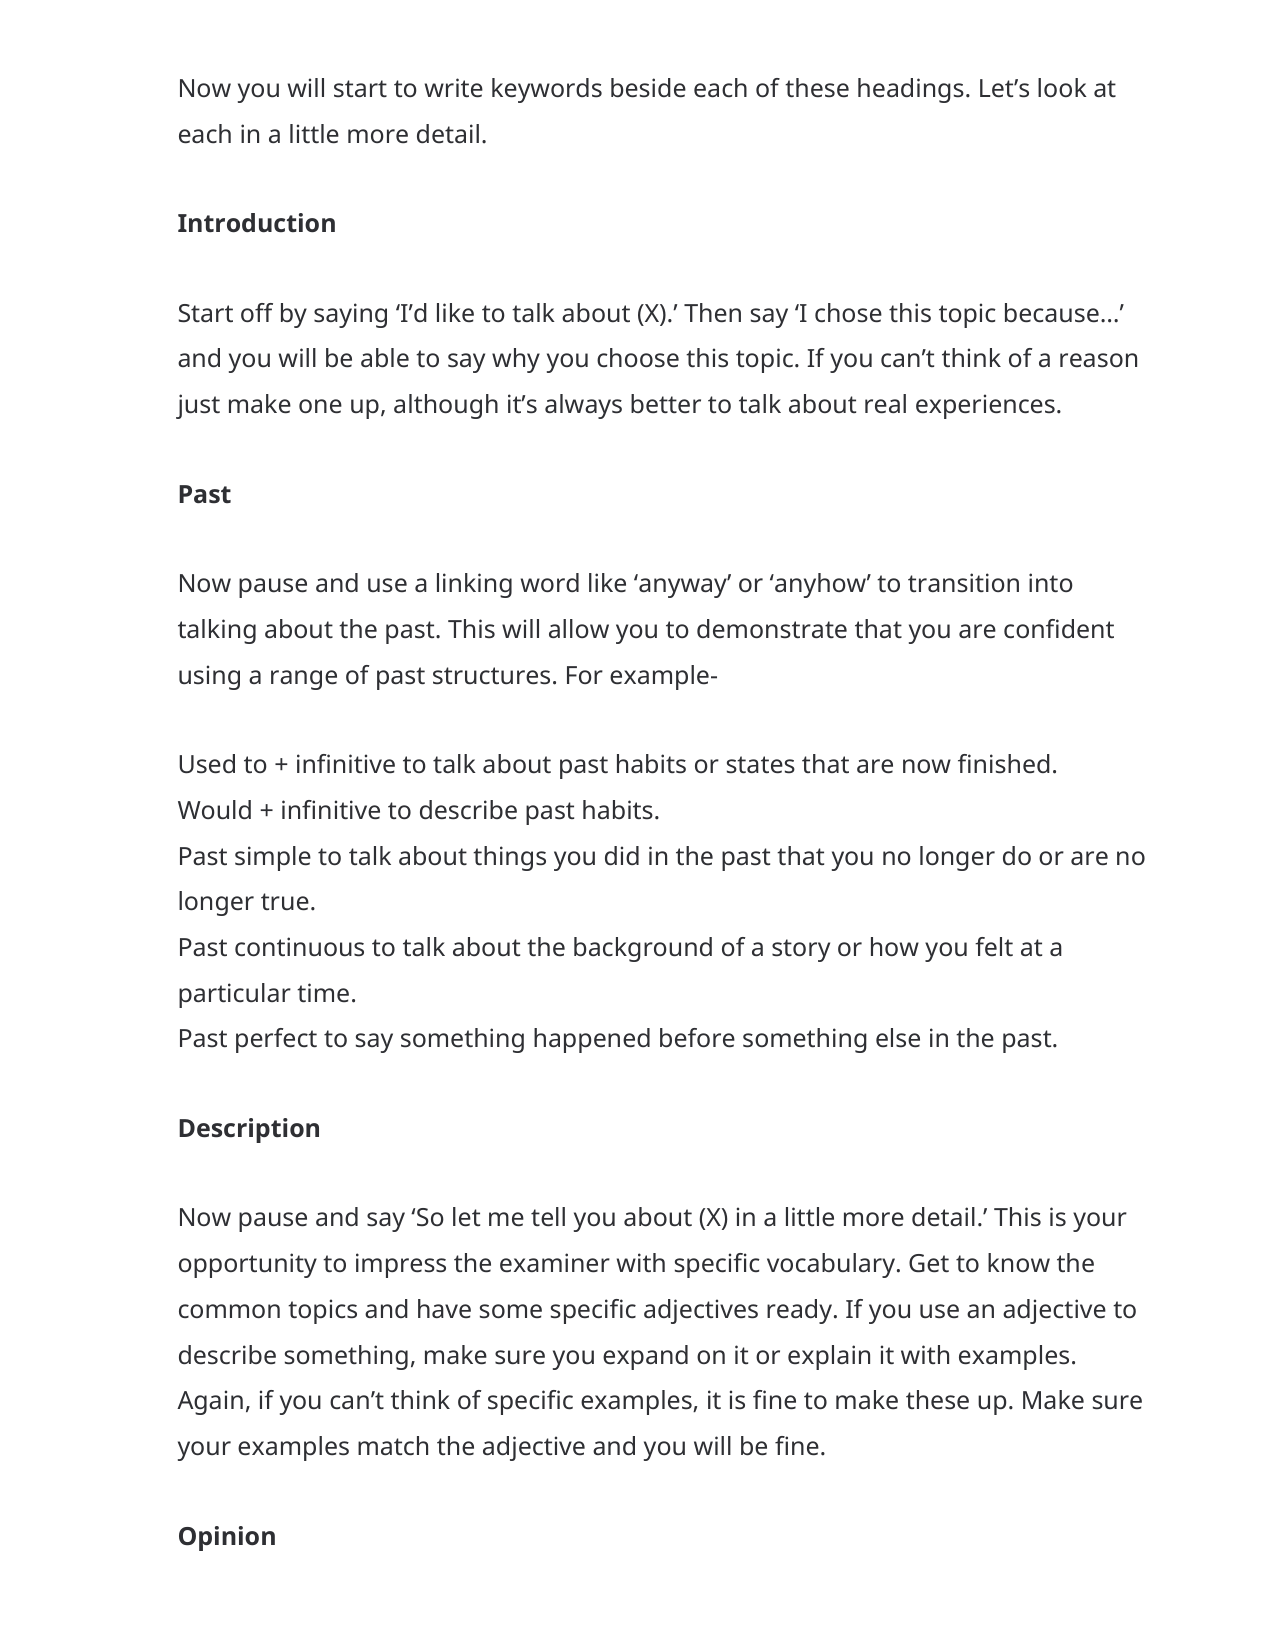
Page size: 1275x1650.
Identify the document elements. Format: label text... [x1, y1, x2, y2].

text Now pause and use a linking word like ‘anyway’ or ‘anyhow’ to transition into talking about the past. This will allow you to demonstrate that you are confident using a range of past structures. For example- [177, 554, 1157, 691]
text Past [177, 465, 1157, 510]
text Start off by saying ‘I’d like to talk about (X).’ Then say ‘I chose this topic because…’ and you will be able to say why you choose this topic. If you can’t think of a reason just make one up, although it’s always better to talk about real experiences. [177, 284, 1157, 421]
text Used to + infinitive to talk about past habits or states that are now finished. Would + infinitive to describe past habits. Past simple to talk about things you did in the past that you no longer do or are no longer true. Past continuous to talk about the background of a story or how you felt at a particular time. Past perfect to say something happened before something else in the past. [177, 735, 1157, 1055]
text Now you will start to write keywords beside each of these headings. Let’s look at each in a little more detail. [177, 59, 1157, 151]
text Opinion [177, 1507, 1157, 1552]
text Description [177, 1099, 1157, 1145]
text Now pause and say ‘So let me tell you about (X) in a little more detail.’ This is your opportunity to impress the examiner with specific vocabulary. Get to know the common topics and have some specific adjectives ready. If you use an adjective to describe something, make sure you expand on it or explain it with examples. Again, if you can’t think of specific examples, it is fine to make these up. Make sure your examples match the adjective and you will be fine. [177, 1188, 1157, 1463]
text Introduction [177, 194, 1157, 240]
